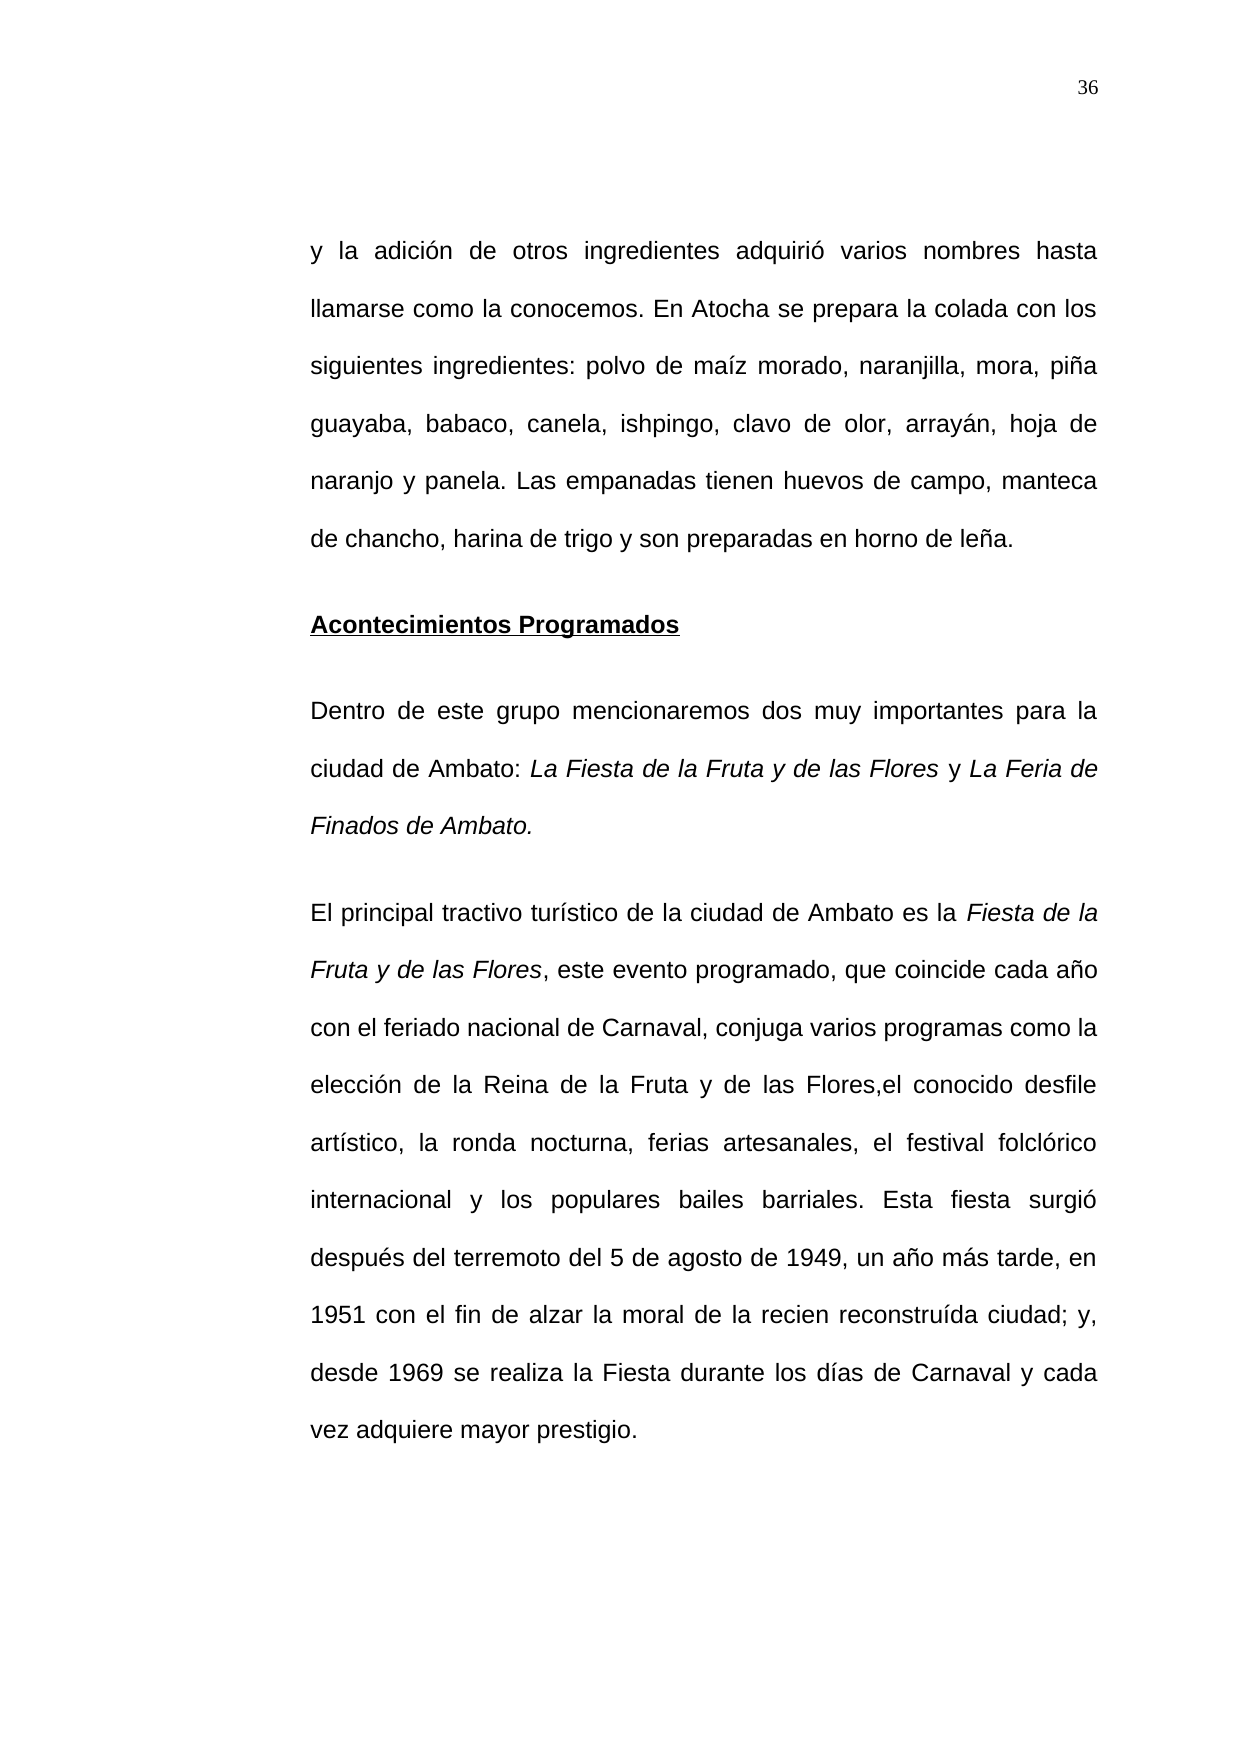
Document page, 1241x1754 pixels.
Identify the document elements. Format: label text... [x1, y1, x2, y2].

title El principal tractivo turístico de la ciudad de Ambato es la Fiesta de la Fruta y de las Flores, este evento programado, que coincide cada año con el feriado nacional de Carnaval, conjuga varios programas como la elección de la Reina de la Fruta y de las Flores,el conocido desfile artístico, la ronda nocturna, ferias artesanales, el festival folclórico internacional y los populares bailes barriales. Esta fiesta surgió después del terremoto del 5 de agosto de 1949, un año más tarde, en 1951 con el fin de alzar la moral de la recien reconstruída ciudad; y, desde 1969 se realiza la Fiesta durante los días de Carnaval y cada vez adquiere mayor prestigio. [310, 897, 1098, 1444]
title Dentro de este grupo mencionaremos dos muy importantes para la ciudad de Ambato: La Fiesta de la Fruta y de las Flores y La Feria de Finados de Ambato. [310, 696, 1098, 840]
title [310, 236, 1098, 552]
title Acontecimientos Programados [310, 610, 1098, 639]
